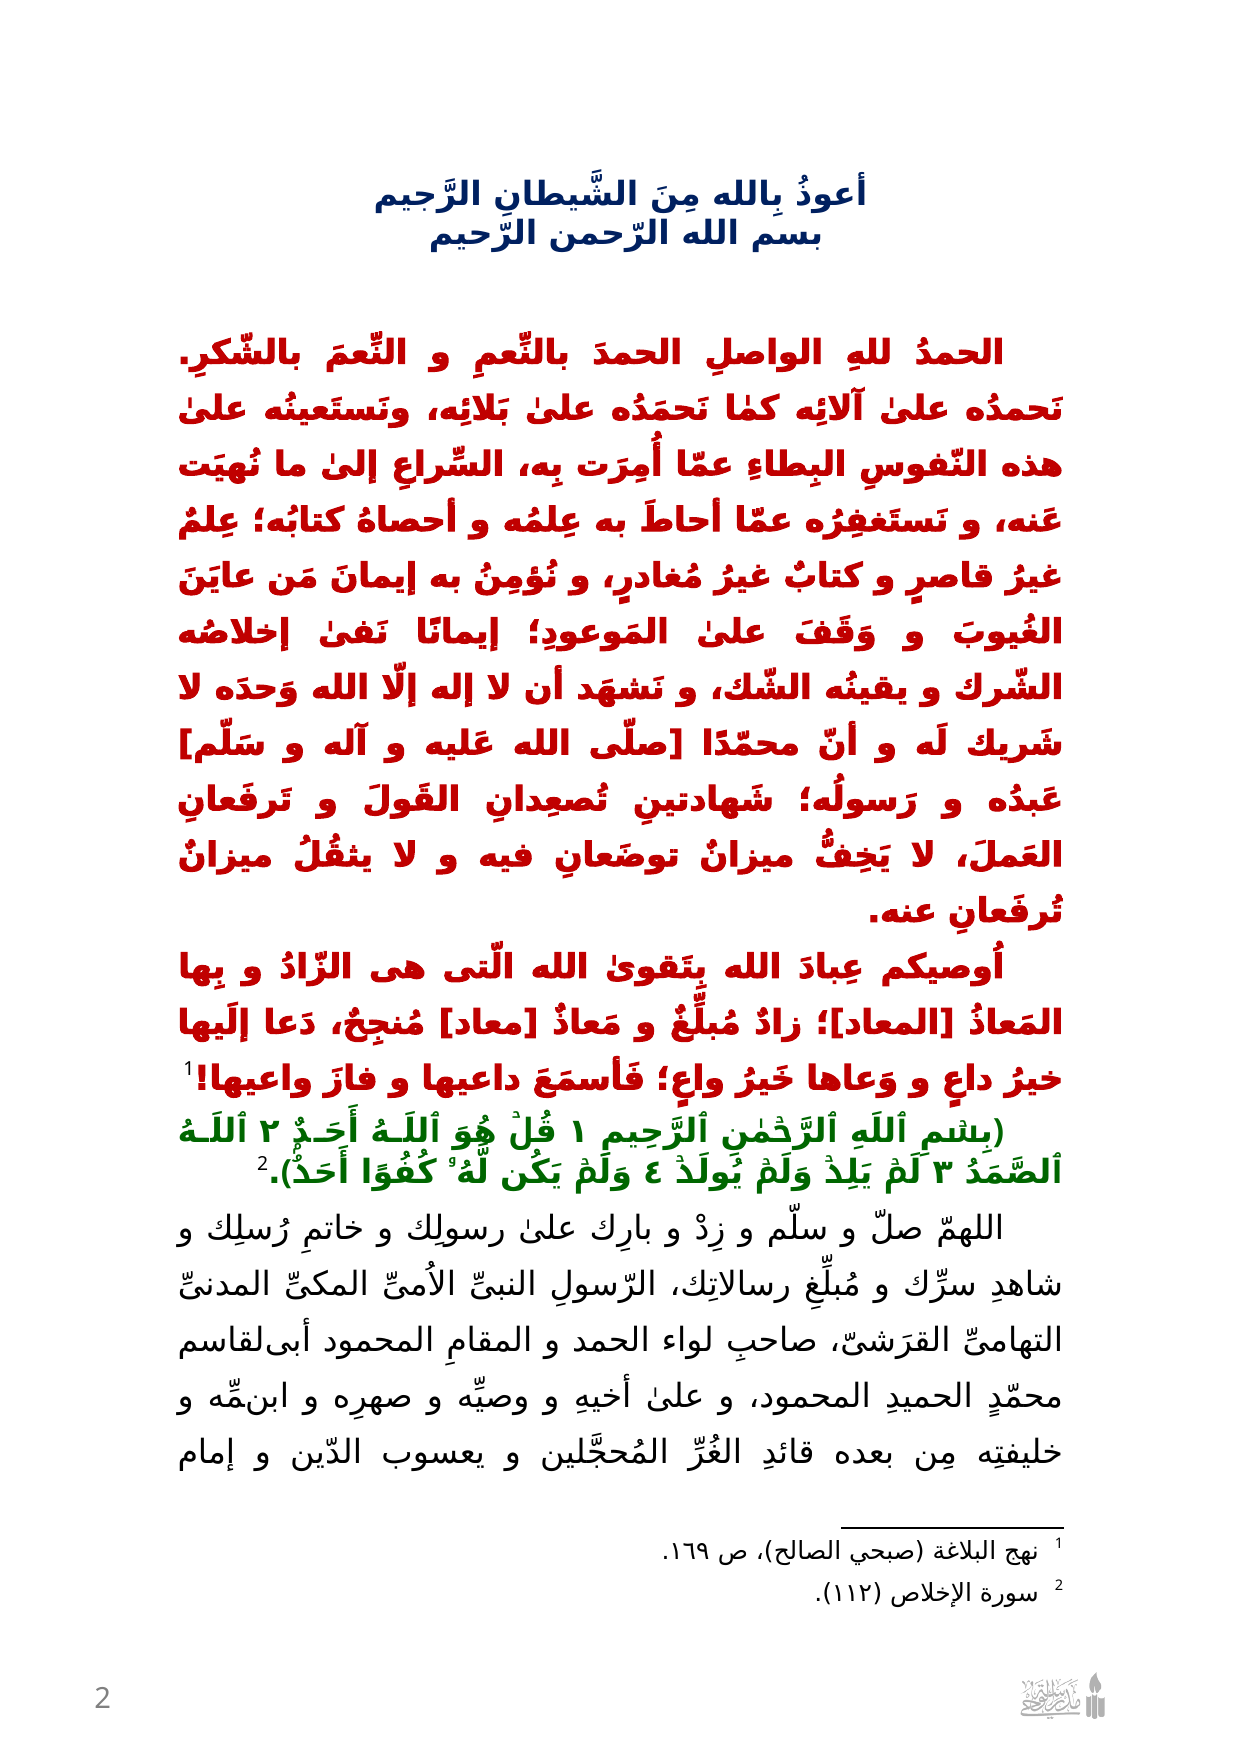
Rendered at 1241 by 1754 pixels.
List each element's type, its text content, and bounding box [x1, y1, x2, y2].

text أعوذُ بِالله مِنَ الشَّیطانِ الرَّجیم [177, 175, 1063, 213]
text بسم الله الرّحمن الرّحیم [177, 213, 1063, 252]
text اُوصیكم عِبادَ الله بِتَقویٰ الله الّتی هی الزّادُ و بِها المَعاذُ [المعاد]؛ زادٌ مُبلِّغٌ و مَعاذٌ [معاد] مُنجِحٌ، دَعا إلَیها خیرُ داعٍ و وَعاها خَیرُ واعٍ؛ فَأسمَعَ داعیها و فازَ واعیها! [177, 944, 1063, 1112]
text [177, 1206, 1063, 1486]
picture [1020, 1672, 1105, 1719]
text ﴿بِسۡمِ ٱللَهِ ٱلرَّحۡمٰنِ ٱلرَّحِيمِ ۱ قُلۡ هُوَ ٱللَهُ أَحَدٌ ٢ ٱللَهُ ٱلصَّمَدُ ٣ لَمۡ يَلِدۡ وَلَمۡ يُولَدۡ ٤ وَلَمۡ يَكُن لَّهُۥ كُفُوًا أَحَدُۢ﴾. [177, 1112, 1063, 1206]
text الحمدُ للهِ الواصلِ الحمدَ بالنِّعمِ و النِّعمَ بالشّكرِ. نَحمدُه علیٰ آلائِه كمٰا نَحمَدُه علیٰ بَلائِه، ونَستَعینُه علیٰ هذه النّفوسِ البِطاءِ عمّا أُمِرَت بِه، السِّراعِ إلیٰ ما نُهیَت عَنه، و نَستَغفِرُه عمّا أحاطَ به عِلمُه و أحصاهُ كتابُه؛ عِلمٌ غیرُ قاصرٍ و كتابٌ غیرُ مُغادرٍ، و نُؤمِنُ به إیمانَ مَن عایَنَ الغُیوبَ و وَقَفَ علیٰ المَوعودِ؛ إیمانًا نَفیٰ إخلاصُه الشّرك و یقینُه الشّك، و نَشهَد أن لا إله إلّا الله وَحدَه لا شَریك لَه و أنّ محمّدًا [صلّی الله عَلیه و آله و سَلّم] عَبدُه و رَسولُه؛ شَهادتینِ تُصعِدانِ القَولَ و تَرفَعانِ العَملَ، لا یَخِفُّ میزانٌ توضَعانِ فیه و لا یثقُلُ میزانٌ تُرفَعانِ عنه. [177, 330, 1063, 944]
